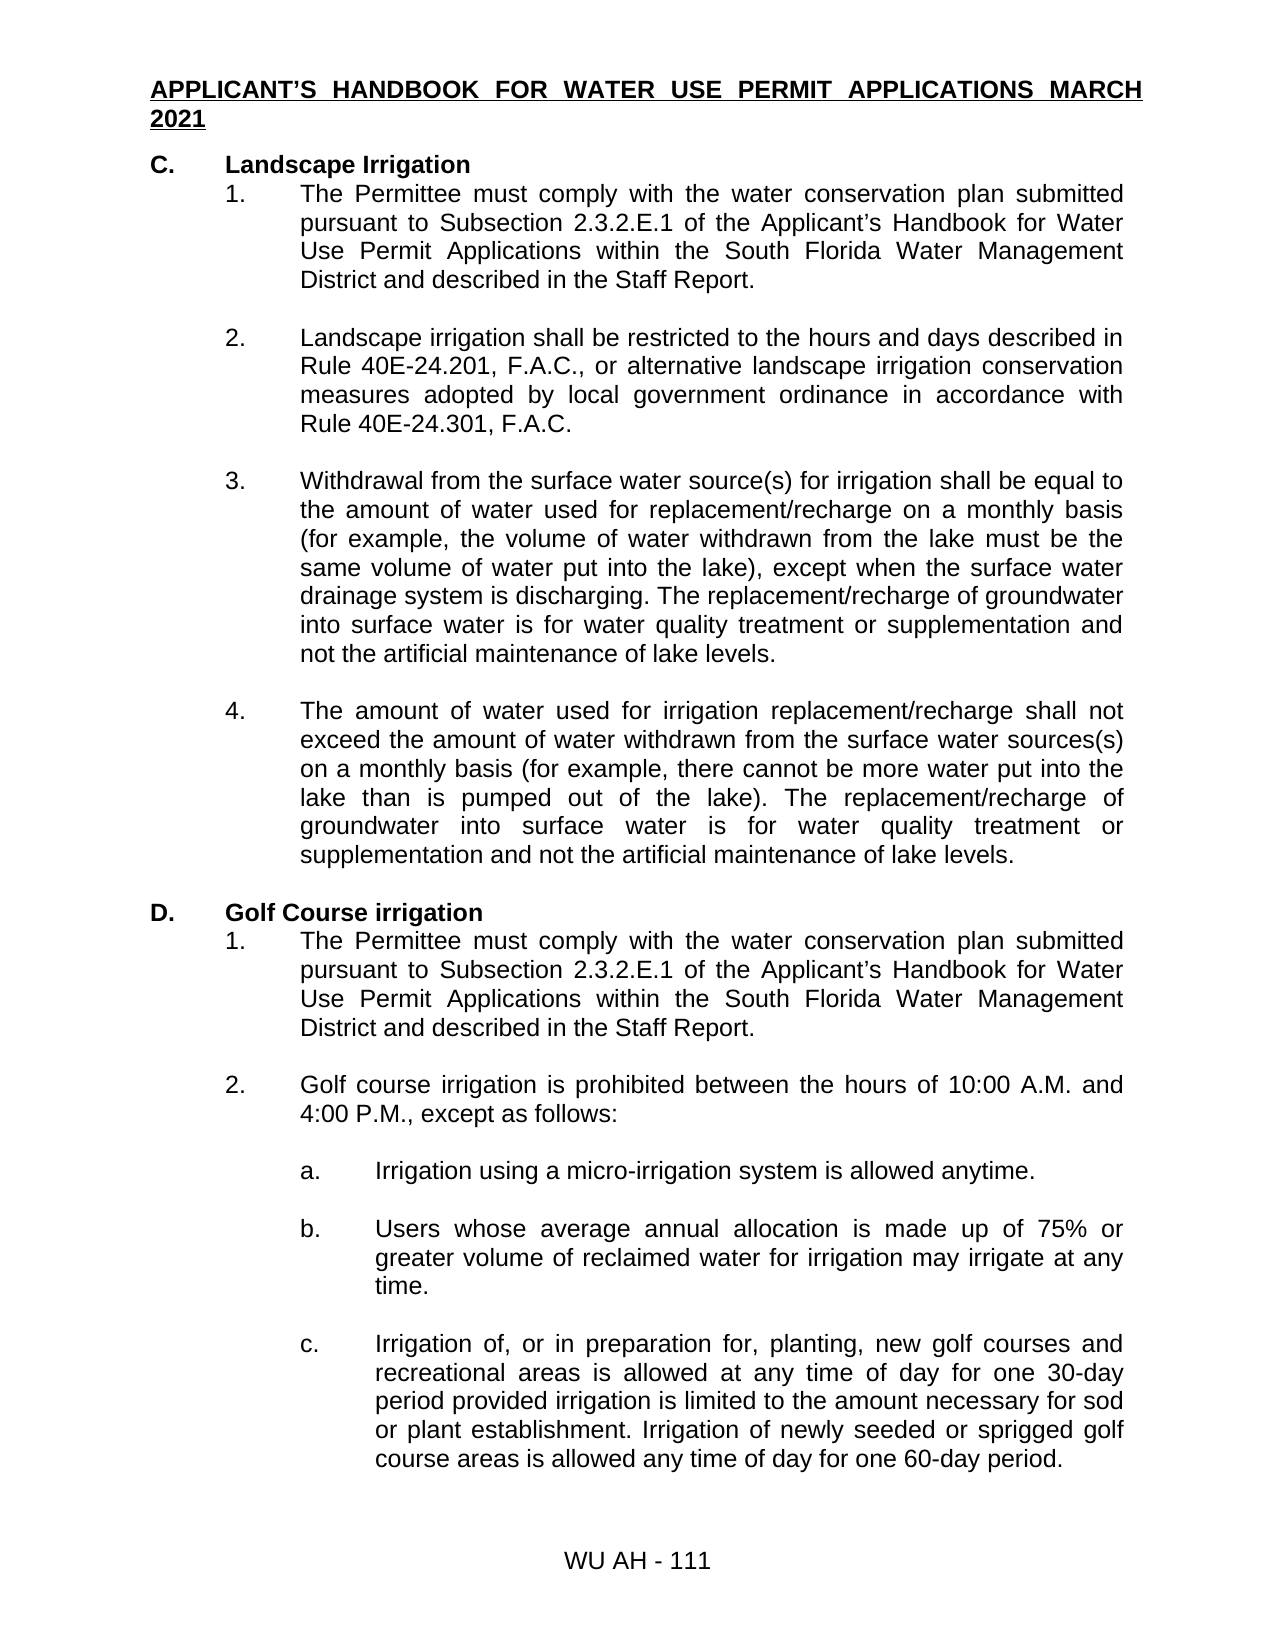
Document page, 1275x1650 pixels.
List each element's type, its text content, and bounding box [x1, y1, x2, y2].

subtitle C. Landscape Irrigation [150, 150, 1125, 179]
text a. Irrigation using a micro-irrigation system is allowed anytime. [300, 1156, 1125, 1185]
text 4. The amount of water used for irrigation replacement/recharge shall not exceed the amount of water withdrawn from the surface water sources(s) on a monthly basis (for example, there cannot be more water put into the lake than is pumped out of the lake). The replacement/recharge of groundwater into surface water is for water quality treatment or supplementation and not the artificial maintenance of lake levels. [225, 696, 1125, 869]
text 1. The Permittee must comply with the water conservation plan submitted pursuant to Subsection 2.3.2.E.1 of the Applicant’s Handbook for Water Use Permit Applications within the South Florida Water Management District and described in the Staff Report. [225, 926, 1125, 1041]
text 2. Golf course irrigation is prohibited between the hours of 10:00 A.M. and 4:00 P.M., except as follows: [225, 1070, 1125, 1127]
text 3. Withdrawal from the surface water source(s) for irrigation shall be equal to the amount of water used for replacement/recharge on a monthly basis (for example, the volume of water withdrawn from the lake must be the same volume of water put into the lake), except when the surface water drainage system is discharging. The replacement/recharge of groundwater into surface water is for water quality treatment or supplementation and not the artificial maintenance of lake levels. [225, 466, 1125, 667]
text b. Users whose average annual allocation is made up of 75% or greater volume of reclaimed water for irrigation may irrigate at any time. [300, 1214, 1125, 1300]
text c. Irrigation of, or in preparation for, planting, new golf courses and recreational areas is allowed at any time of day for one 30-day period provided irrigation is limited to the amount necessary for sod or plant establishment. Irrigation of newly seeded or sprigged golf course areas is allowed any time of day for one 60-day period. [300, 1329, 1125, 1472]
text 1. The Permittee must comply with the water conservation plan submitted pursuant to Subsection 2.3.2.E.1 of the Applicant’s Handbook for Water Use Permit Applications within the South Florida Water Management District and described in the Staff Report. [225, 179, 1125, 294]
text 2. Landscape irrigation shall be restricted to the hours and days described in Rule 40E-24.201, F.A.C., or alternative landscape irrigation conservation measures adopted by local government ordinance in accordance with Rule 40E-24.301, F.A.C. [225, 322, 1125, 437]
subtitle D. Golf Course irrigation [150, 897, 1125, 926]
